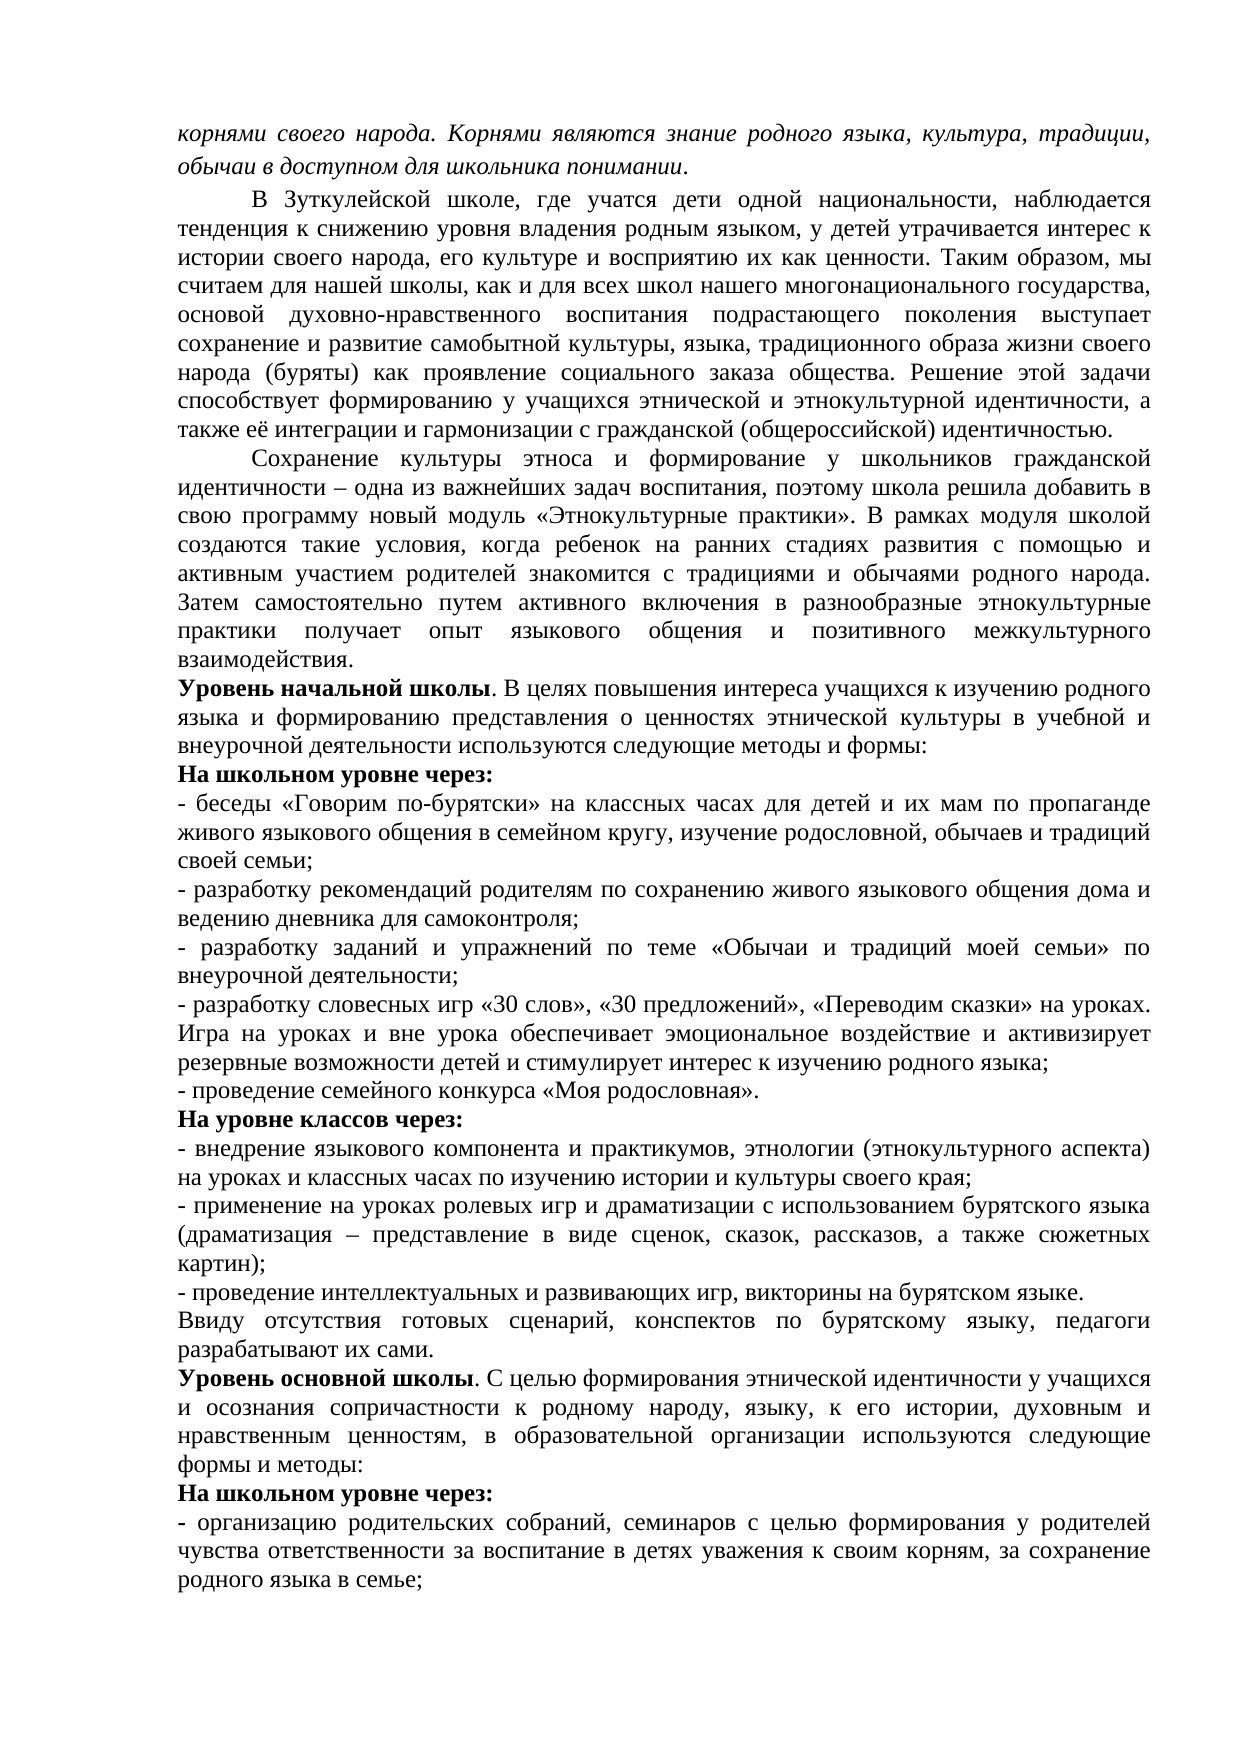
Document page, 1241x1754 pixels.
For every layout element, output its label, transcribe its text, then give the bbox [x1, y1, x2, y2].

text - внедрение языкового компонента и практикумов, этнологии (этнокультурного аспекта) на уроках и классных часах по изучению истории и культуры своего края; [177, 1133, 1152, 1190]
text - беседы «Говорим по-бурятски» на классных часах для детей и их мам по пропаганде живого языкового общения в семейном кругу, изучение родословной, обычаев и традиций своей семьи; [177, 788, 1152, 874]
text - разработку заданий и упражнений по теме «Обычаи и традиций моей семьи» по внеурочной деятельности; [177, 932, 1152, 989]
text На школьном уровне через: [177, 1478, 1152, 1507]
text - разработку рекомендаций родителям по сохранению живого языкового общения дома и ведению дневника для самоконтроля; [177, 874, 1152, 932]
text На уровне классов через: [177, 1104, 1152, 1133]
text Ввиду отсутствия готовых сценарий, конспектов по бурятскому языку, педагоги разрабатывают их сами. [177, 1305, 1152, 1363]
text - применение на уроках ролевых игр и драматизации с использованием бурятского языка (драматизация – представление в виде сценок, сказок, рассказов, а также сюжетных картин); [177, 1190, 1152, 1277]
text Уровень основной школы. С целью формирования этнической идентичности у учащихся и осознания сопричастности к родному народу, языку, к его истории, духовным и нравственным ценностям, в образовательной организации используются следующие формы и методы: [177, 1363, 1152, 1478]
text - организацию родительских собраний, семинаров с целью формирования у родителей чувства ответственности за воспитание в детях уважения к своим корням, за сохранение родного языка в семье; [177, 1507, 1152, 1593]
text - проведение семейного конкурса «Моя родословная». [177, 1075, 1152, 1104]
text Уровень начальной школы. В целях повышения интереса учащихся к изучению родного языка и формированию представления о ценностях этнической культуры в учебной и внеурочной деятельности используются следующие методы и формы: [177, 673, 1152, 759]
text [177, 118, 1152, 180]
text Сохранение культуры этноса и формирование у школьников гражданской идентичности – одна из важнейших задач воспитания, поэтому школа решила добавить в свою программу новый модуль «Этнокультурные практики». В рамках модуля школой создаются такие условия, когда ребенок на ранних стадиях развития с помощью и активным участием родителей знакомится с традициями и обычаями родного народа. Затем самостоятельно путем активного включения в разнообразные этнокультурные практики получает опыт языкового общения и позитивного межкультурного взаимодействия. [177, 443, 1152, 673]
text - проведение интеллектуальных и развивающих игр, викторины на бурятском языке. [177, 1277, 1152, 1305]
text В Зуткулейской школе, где учатся дети одной национальности, наблюдается тенденция к снижению уровня владения родным языком, у детей утрачивается интерес к истории своего народа, его культуре и восприятию их как ценности. Таким образом, мы считаем для нашей школы, как и для всех школ нашего многонационального государства, основой духовно-нравственного воспитания подрастающего поколения выступает сохранение и развитие самобытной культуры, языка, традиционного образа жизни своего народа (буряты) как проявление социального заказа общества. Решение этой задачи способствует формированию у учащихся этнической и этнокультурной идентичности, а также её интеграции и гармонизации с гражданской (общероссийской) идентичностью. [177, 184, 1152, 443]
text На школьном уровне через: [177, 759, 1152, 788]
text - разработку словесных игр «30 слов», «30 предложений», «Переводим сказки» на уроках. Игра на уроках и вне урока обеспечивает эмоциональное воздействие и активизирует резервные возможности детей и стимулирует интерес к изучению родного языка; [177, 989, 1152, 1075]
